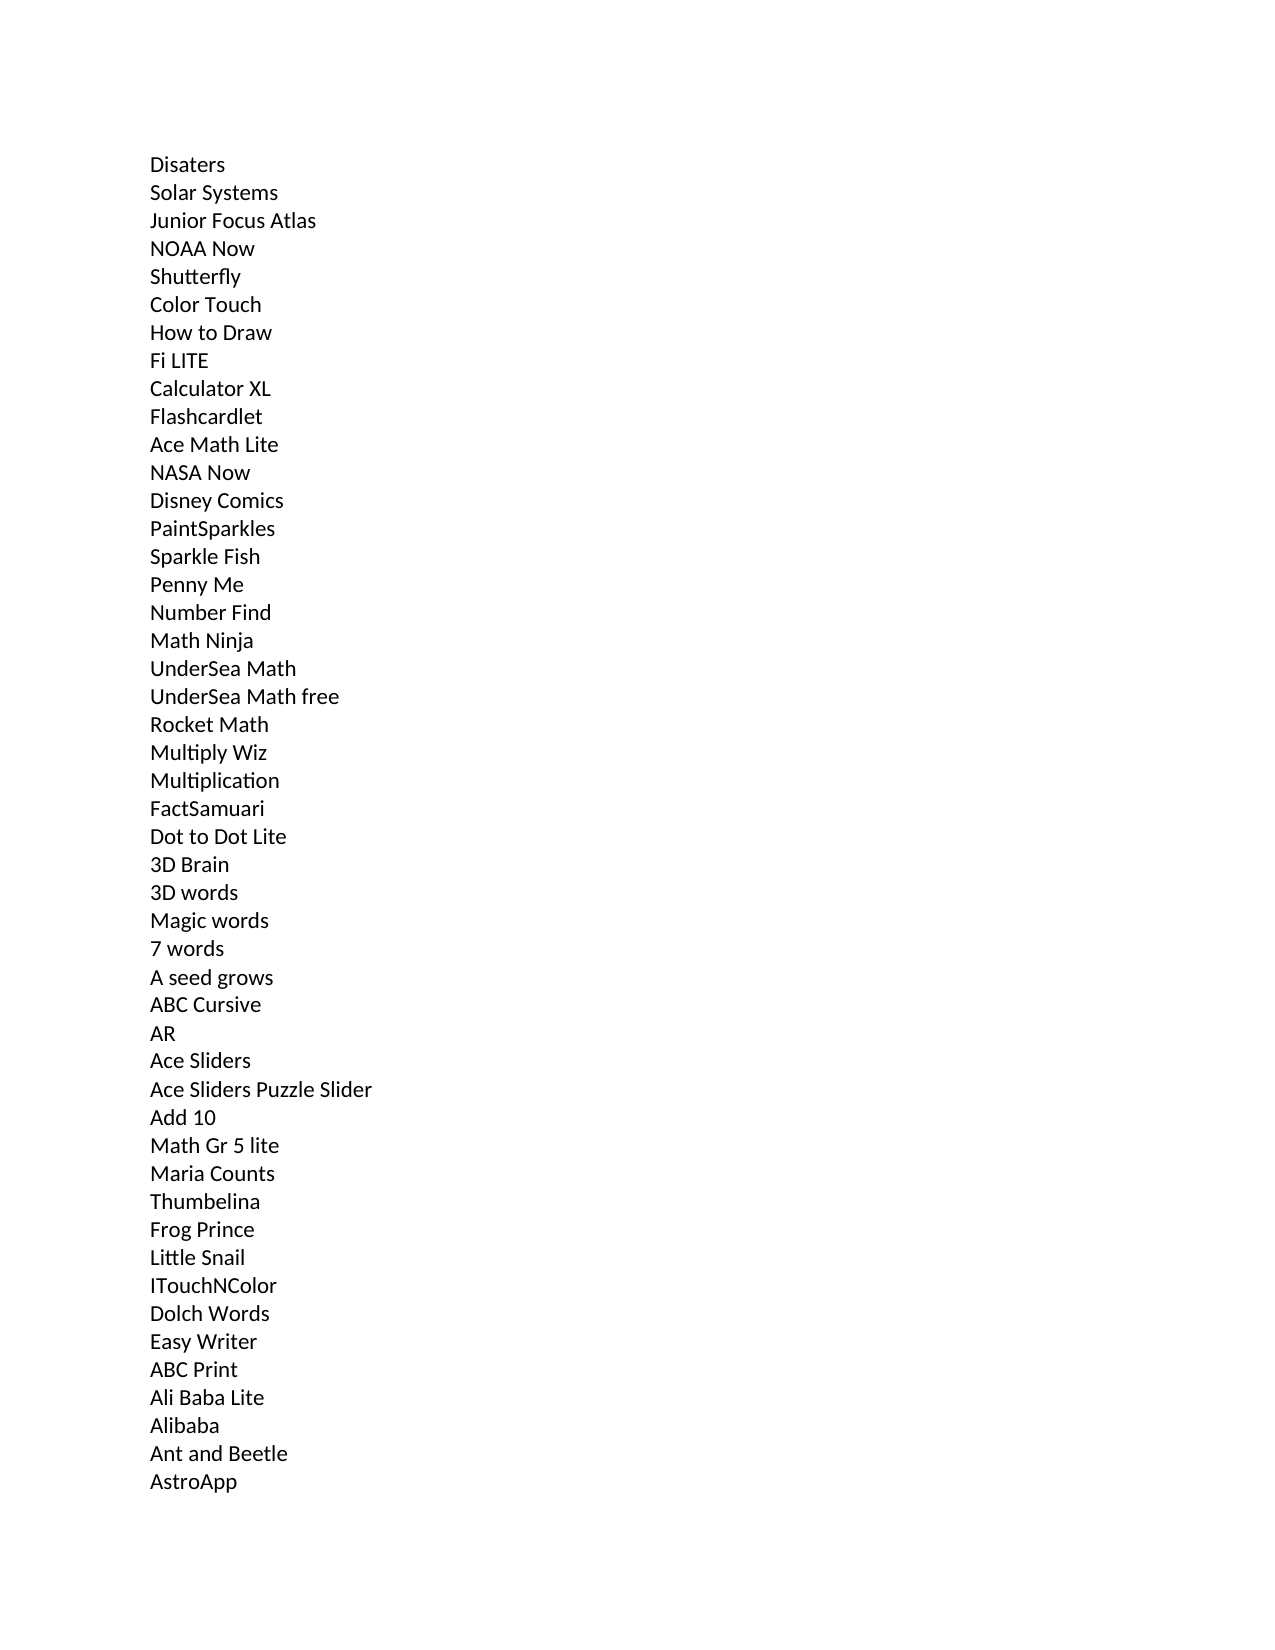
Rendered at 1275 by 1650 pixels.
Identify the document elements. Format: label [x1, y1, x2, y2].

text [150, 150, 1125, 1495]
